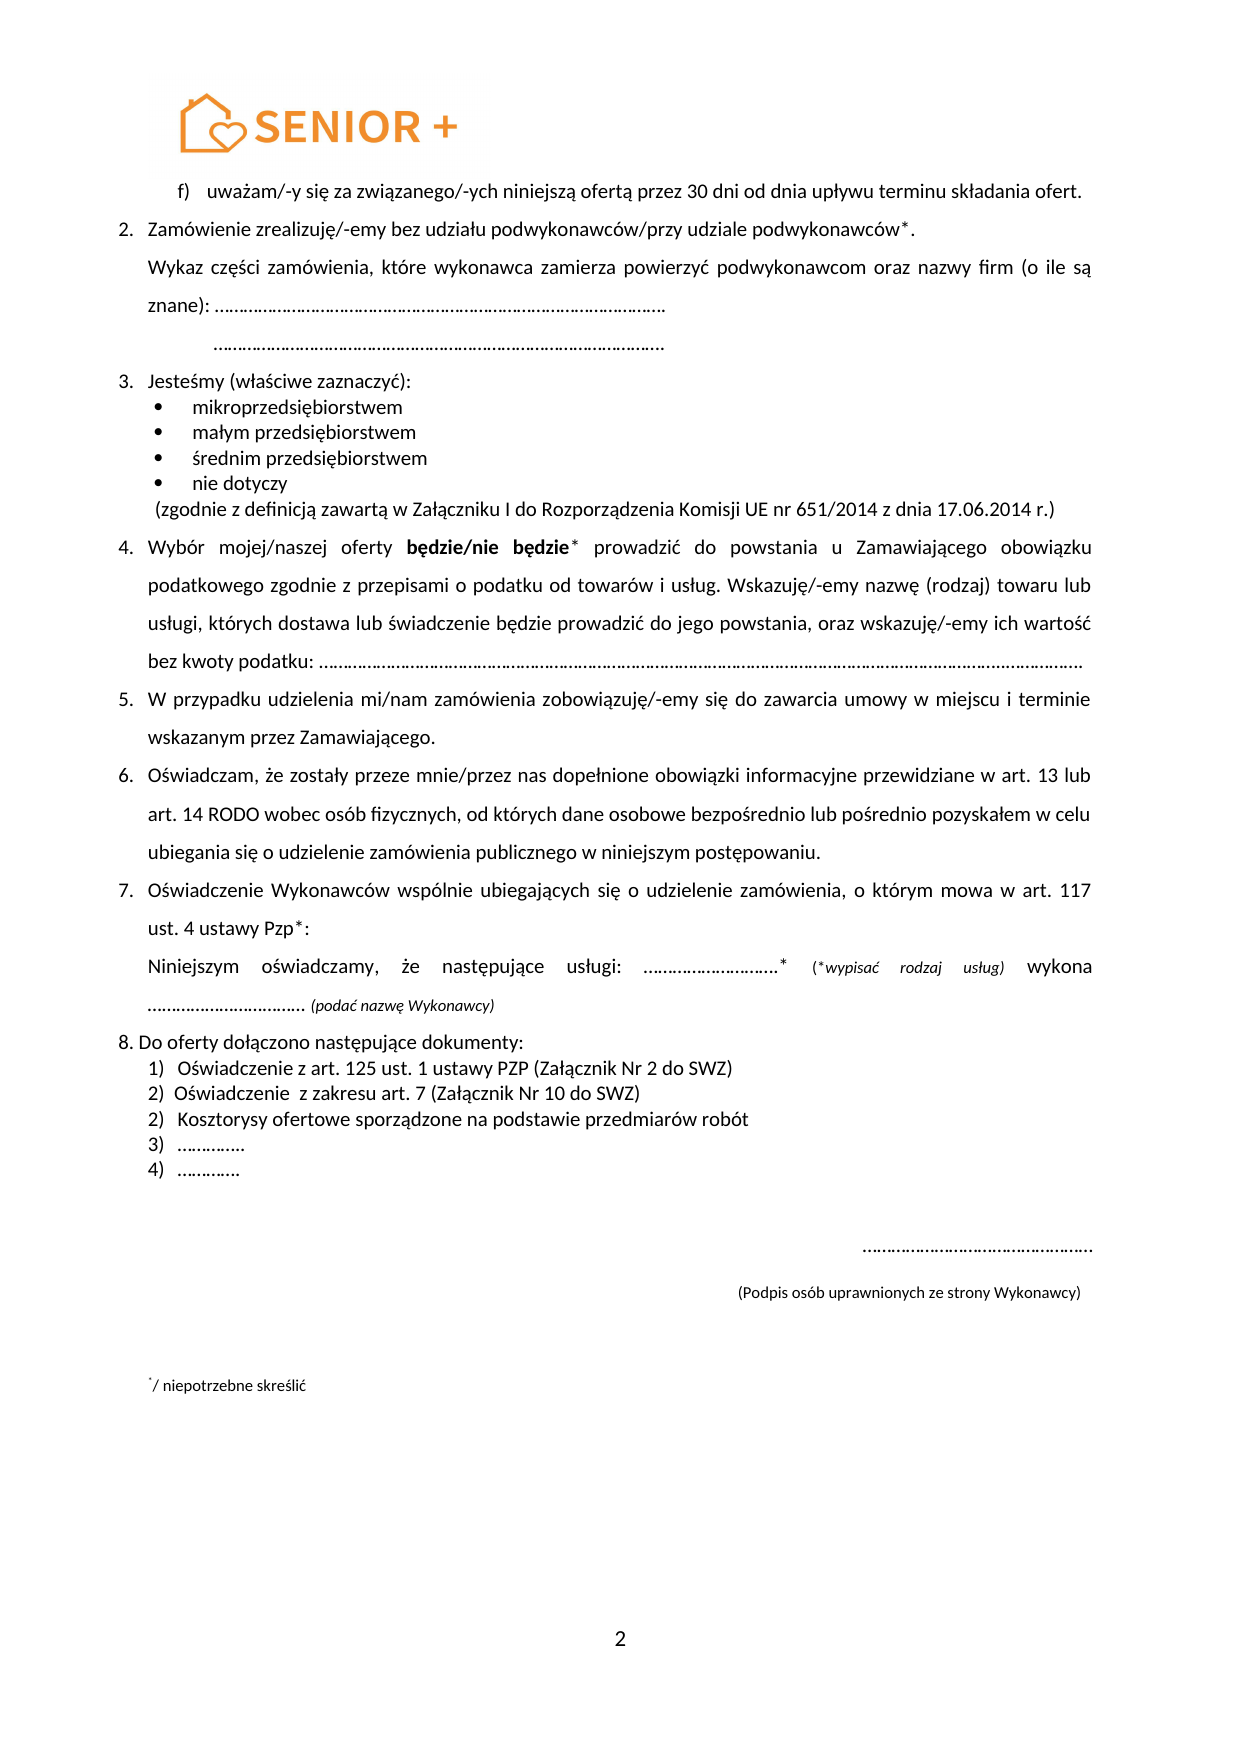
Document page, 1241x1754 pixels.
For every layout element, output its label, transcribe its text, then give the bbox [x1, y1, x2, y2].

list Oświadczam, że zostały przeze mnie/przez nas dopełnione obowiązki informacyjne przewidziane w art. 13 lub art. 14 RODO wobec osób fizycznych, od których dane osobowe bezpośrednio lub pośrednio pozyskałem w celu ubiegania się o udzielenie zamówienia publicznego w niniejszym postępowaniu. [118, 763, 1093, 864]
list 4) …………. [148, 1157, 1093, 1182]
list uważam/-y się za związanego/-ych niniejszą ofertą przez 30 dni od dnia upływu terminu składania ofert. [177, 178, 1093, 203]
list Niniejszym oświadczamy, że następujące usługi: ……………………….* (*wypisać rodzaj usług) wykona …………………………… (podać nazwę Wykonawcy) [148, 953, 1093, 1017]
list 2) Kosztorysy ofertowe sporządzone na podstawie przedmiarów robót [148, 1106, 1093, 1131]
list 1) Oświadczenie z art. 125 ust. 1 ustawy PZP (Załącznik Nr 2 do SWZ) [148, 1055, 1093, 1080]
list W przypadku udzielenia mi/nam zamówienia zobowiązuję/-emy się do zawarcia umowy w miejscu i terminie wskazanym przez Zamawiającego. [118, 686, 1093, 750]
text ………………………………………… [148, 1232, 1093, 1257]
text */ niepotrzebne skreślić [148, 1375, 1196, 1396]
text Wykaz części zamówienia, które wykonawca zamierza powierzyć podwykonawcom oraz nazwy firm (o ile są znane): …………………………………………………………………………………. [148, 254, 1093, 318]
list małym przedsiębiorstwem [154, 419, 1093, 445]
list Wybór mojej/naszej oferty będzie/nie będzie* prowadzić do powstania u Zamawiającego obowiązku podatkowego zgodnie z przepisami o podatku od towarów i usług. Wskazuję/-emy nazwę (rodzaj) towaru lub usługi, których dostawa lub świadczenie będzie prowadzić do jego powstania, oraz wskazuję/-emy ich wartość bez kwoty podatku: ……………………………………………………………………………………………………………………………..……………. [118, 534, 1093, 674]
text (zgodnie z definicją zawartą w Załączniku I do Rozporządzenia Komisji UE nr 651/2014 z dnia 17.06.2014 r.) [154, 496, 1093, 521]
list 2) Oświadczenie z zakresu art. 7 (Załącznik Nr 10 do SWZ) [148, 1080, 1093, 1106]
list średnim przedsiębiorstwem [154, 445, 1093, 470]
list Jesteśmy (właściwe zaznaczyć): [118, 369, 1093, 394]
list Oświadczenie Wykonawców wspólnie ubiegających się o udzielenie zamówienia, o którym mowa w art. 117 ust. 4 ustawy Pzp*: [118, 877, 1093, 941]
text (Podpis osób uprawnionych ze strony Wykonawcy) [664, 1282, 1196, 1302]
list nie dotyczy [154, 470, 1093, 496]
list mikroprzedsiębiorstwem [154, 394, 1093, 419]
list 3) ………….. [148, 1131, 1093, 1157]
text …………………………………………………………………………………. [148, 331, 1093, 356]
list Zamówienie zrealizuję/-emy bez udziału podwykonawców/przy udziale podwykonawców*. [118, 216, 1093, 242]
list 8. Do oferty dołączono następujące dokumenty: [118, 1029, 1093, 1055]
